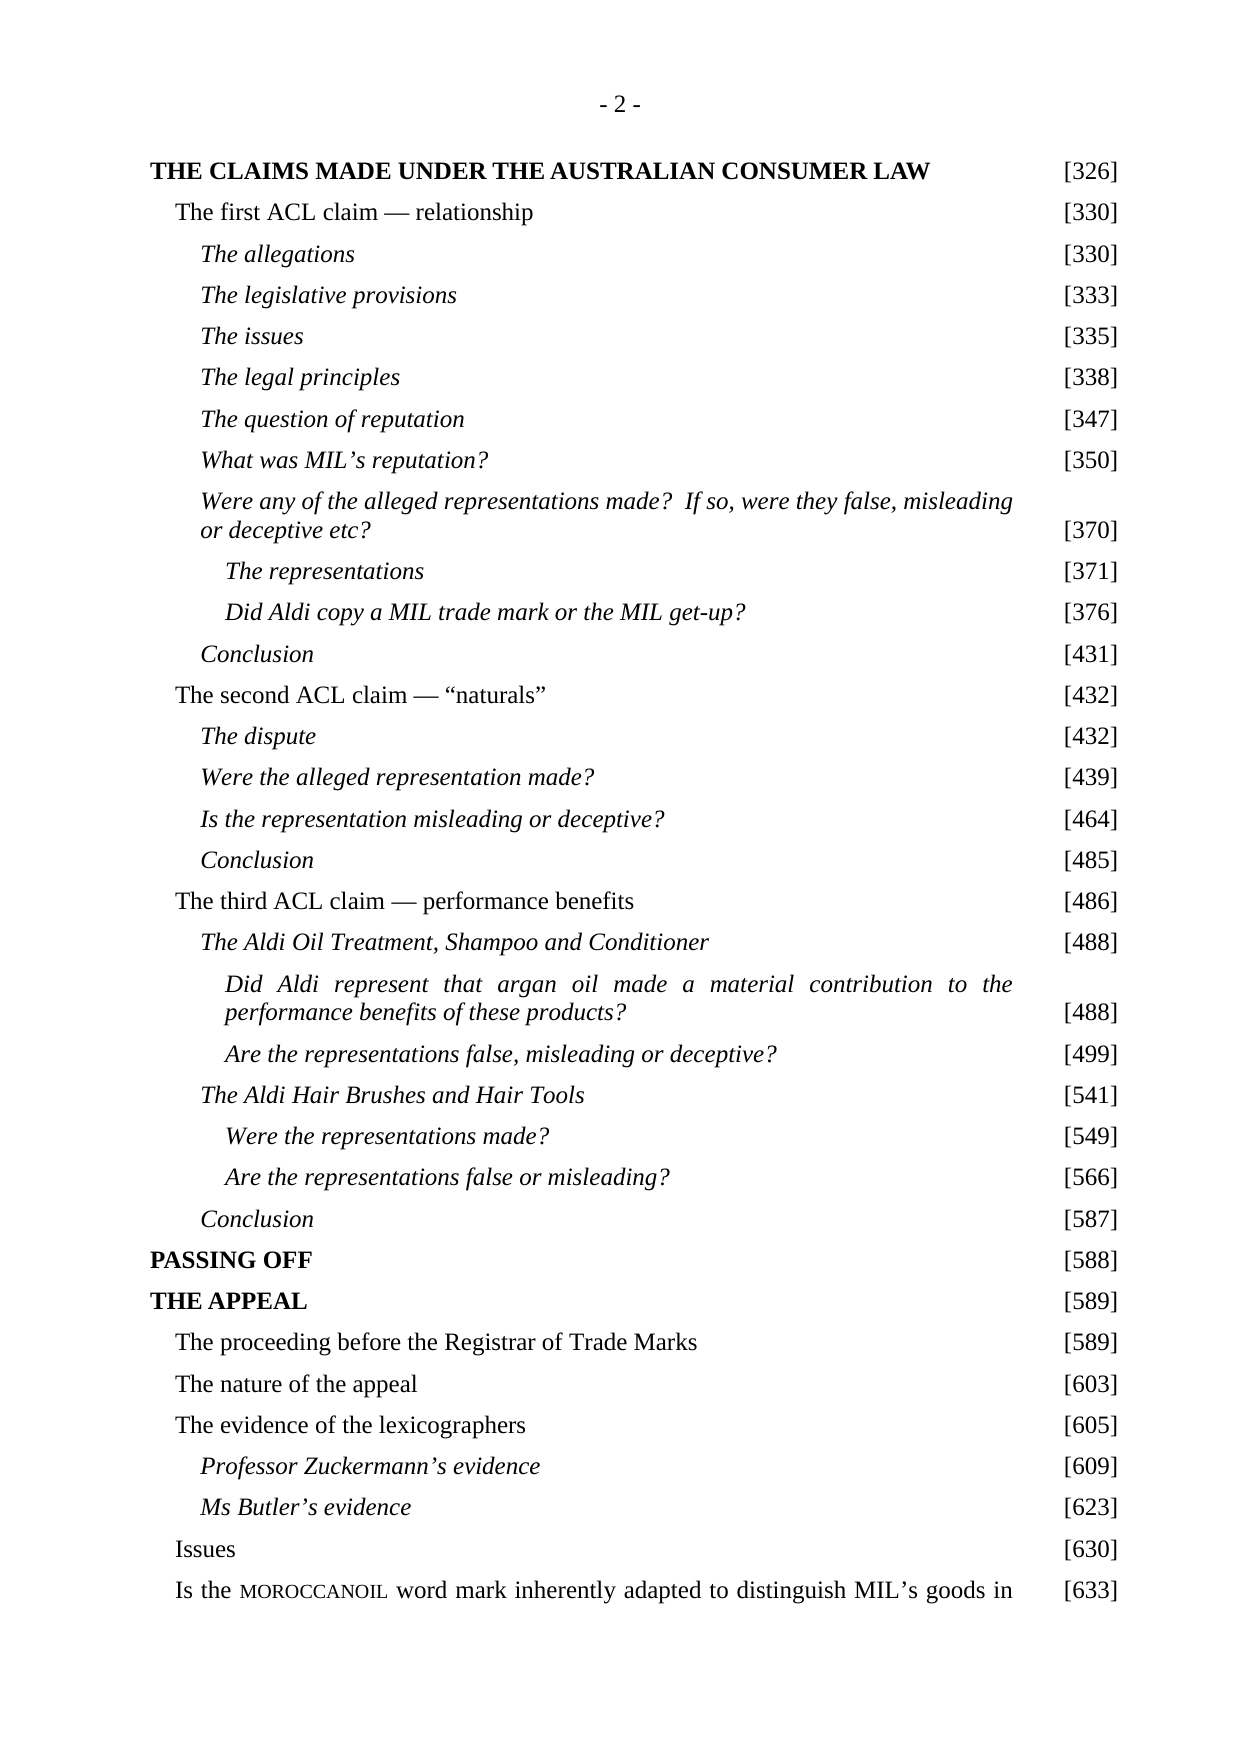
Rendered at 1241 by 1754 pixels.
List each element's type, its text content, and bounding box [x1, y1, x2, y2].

table_cell Were the alleged representation made? [139, 756, 1025, 797]
table_cell [589] [1025, 1280, 1129, 1321]
table_cell The representations [139, 550, 1025, 591]
table_cell [589] [1025, 1321, 1129, 1362]
table_cell [488] [1025, 921, 1129, 962]
table_cell [630] [1025, 1528, 1129, 1569]
table_cell [439] [1025, 756, 1129, 797]
table_cell [485] [1025, 839, 1129, 880]
table_cell [605] [1025, 1404, 1129, 1445]
table_cell The question of reputation [139, 398, 1025, 439]
table_cell Are the representations false or misleading? [139, 1156, 1025, 1197]
table_cell Conclusion [139, 1198, 1025, 1239]
table_cell Conclusion [139, 633, 1025, 674]
table_cell [347] [1025, 398, 1129, 439]
table_cell [541] [1025, 1074, 1129, 1115]
table_cell [326] [1025, 150, 1129, 191]
table_cell Were the representations made? [139, 1115, 1025, 1156]
table_cell The issues [139, 315, 1025, 356]
table_cell The proceeding before the Registrar of Trade Marks [139, 1321, 1025, 1362]
table_cell What was MIL’s reputation? [139, 439, 1025, 480]
table_cell Are the representations false, misleading or deceptive? [139, 1033, 1025, 1074]
table_cell [566] [1025, 1156, 1129, 1197]
table_cell [464] [1025, 798, 1129, 839]
table_cell [338] [1025, 356, 1129, 397]
table_cell The dispute [139, 715, 1025, 756]
table_cell [609] [1025, 1445, 1129, 1486]
table_cell Did Aldi represent that argan oil made a material contribution to the performance benefits of these products? [139, 963, 1025, 1032]
table_cell [499] [1025, 1033, 1129, 1074]
table_cell [370] [1025, 480, 1129, 550]
table_cell [432] [1025, 674, 1129, 715]
table_cell The allegations [139, 233, 1025, 274]
table_cell Did Aldi copy a MIL trade mark or the MIL get-up? [139, 591, 1025, 632]
table_cell [432] [1025, 715, 1129, 756]
table_cell [330] [1025, 233, 1129, 274]
table_cell [330] [1025, 191, 1129, 232]
table_cell [549] [1025, 1115, 1129, 1156]
table_cell [488] [1025, 963, 1129, 1032]
table_cell PASSING OFF [139, 1239, 1025, 1280]
table_cell The Aldi Hair Brushes and Hair Tools [139, 1074, 1025, 1115]
table_cell The second ACL claim — “naturals” [139, 674, 1025, 715]
table_cell [633] [1025, 1569, 1129, 1604]
table_cell [588] [1025, 1239, 1129, 1280]
table_cell [623] [1025, 1486, 1129, 1527]
table_cell [603] [1025, 1363, 1129, 1404]
table_cell The nature of the appeal [139, 1363, 1025, 1404]
table_cell [431] [1025, 633, 1129, 674]
table_cell The legal principles [139, 356, 1025, 397]
table_cell Conclusion [139, 839, 1025, 880]
table_cell Were any of the alleged representations made? If so, were they false, misleading or deceptive etc? [139, 480, 1025, 550]
table_cell The legislative provisions [139, 274, 1025, 315]
table_cell [350] [1025, 439, 1129, 480]
table_cell Issues [139, 1528, 1025, 1569]
table_cell [335] [1025, 315, 1129, 356]
table_cell THE APPEAL [139, 1280, 1025, 1321]
table_cell The first ACL claim — relationship [139, 191, 1025, 232]
table_cell [371] [1025, 550, 1129, 591]
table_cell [139, 1569, 1025, 1604]
table_cell Ms Butler’s evidence [139, 1486, 1025, 1527]
table_cell [376] [1025, 591, 1129, 632]
table_cell The Aldi Oil Treatment, Shampoo and Conditioner [139, 921, 1025, 962]
table_cell The third ACL claim — performance benefits [139, 880, 1025, 921]
table_cell Professor Zuckermann’s evidence [139, 1445, 1025, 1486]
table_cell The evidence of the lexicographers [139, 1404, 1025, 1445]
table_cell [587] [1025, 1198, 1129, 1239]
table_cell THE CLAIMS MADE UNDER THE AUSTRALIAN CONSUMER LAW [139, 150, 1025, 191]
table_cell [333] [1025, 274, 1129, 315]
table_cell [486] [1025, 880, 1129, 921]
table_cell Is the representation misleading or deceptive? [139, 798, 1025, 839]
